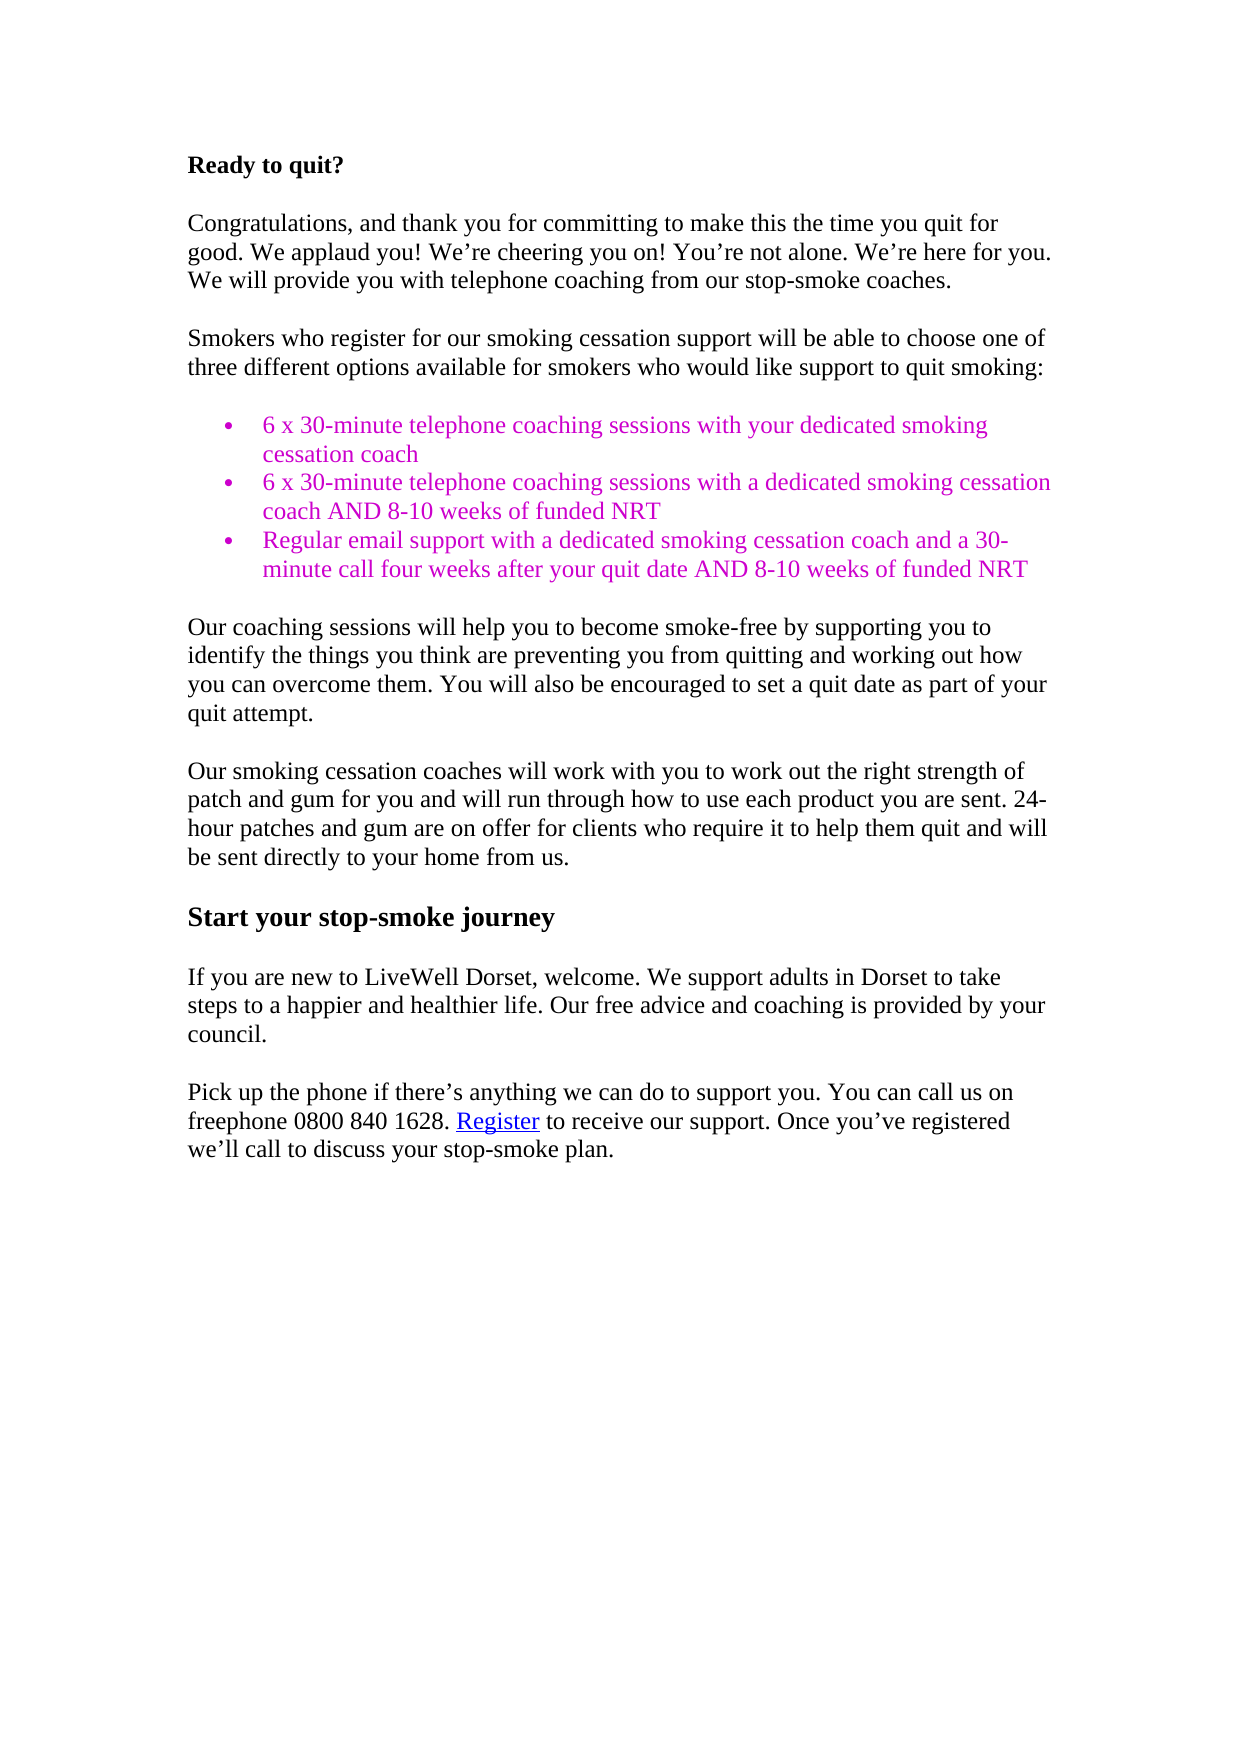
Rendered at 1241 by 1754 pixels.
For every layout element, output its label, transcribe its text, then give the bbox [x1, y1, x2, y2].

text Congratulations, and thank you for committing to make this the time you quit for good. We applaud you! We’re cheering you on! You’re not alone. We’re here for you. We will provide you with telephone coaching from our stop-smoke coaches. [187, 208, 1053, 294]
text If you are new to LiveWell Dorset, welcome. We support adults in Dorset to take steps to a happier and healthier life. Our free advice and coaching is provided by your council. [187, 962, 1053, 1048]
text Ready to quit? [187, 150, 1053, 179]
text Pick up the phone if there’s anything we can do to support you. You can call us on freephone 0800 840 1628. Register to receive our support. Once you’ve registered we’ll call to discuss your stop-smoke plan. [187, 1077, 1053, 1163]
text Start your stop-smoke journey [187, 900, 1053, 932]
text Smokers who register for our smoking cessation support will be able to choose one of three different options available for smokers who would like support to quit smoking: [187, 323, 1053, 381]
list 6 x 30-minute telephone coaching sessions with a dedicated smoking cessation coach AND 8-10 weeks of funded NRT [225, 467, 1053, 525]
list Regular email support with a dedicated smoking cessation coach and a 30-minute call four weeks after your quit date AND 8-10 weeks of funded NRT [225, 525, 1053, 582]
list 6 x 30-minute telephone coaching sessions with your dedicated smoking cessation coach [225, 410, 1053, 467]
text Our coaching sessions will help you to become smoke-free by supporting you to identify the things you think are preventing you from quitting and working out how you can overcome them. You will also be encouraged to set a quit date as part of your quit attempt. [187, 612, 1053, 727]
text Our smoking cessation coaches will work with you to work out the right strength of patch and gum for you and will run through how to use each product you are sent. 24-hour patches and gum are on offer for clients who require it to help them quit and will be sent directly to your home from us. [187, 756, 1053, 871]
